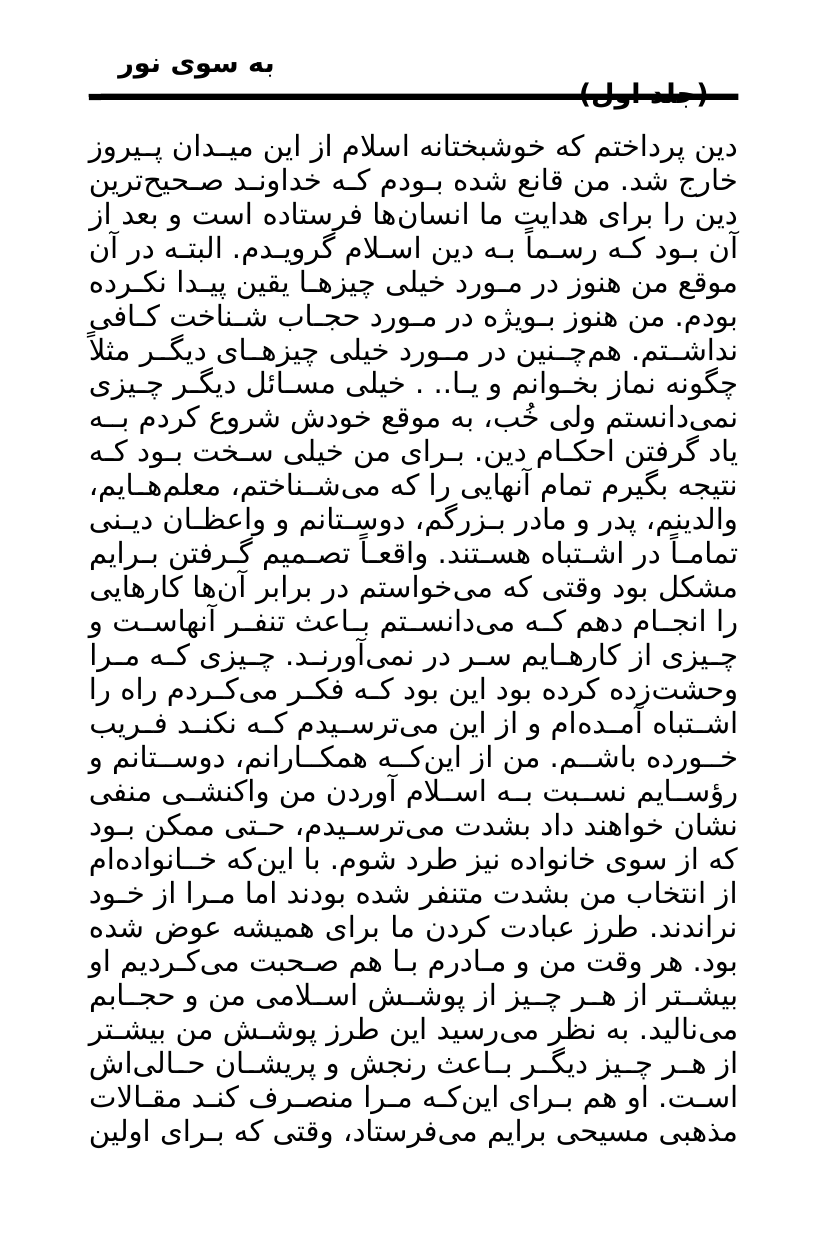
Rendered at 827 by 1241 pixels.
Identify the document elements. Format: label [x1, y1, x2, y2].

text [89, 129, 738, 1148]
